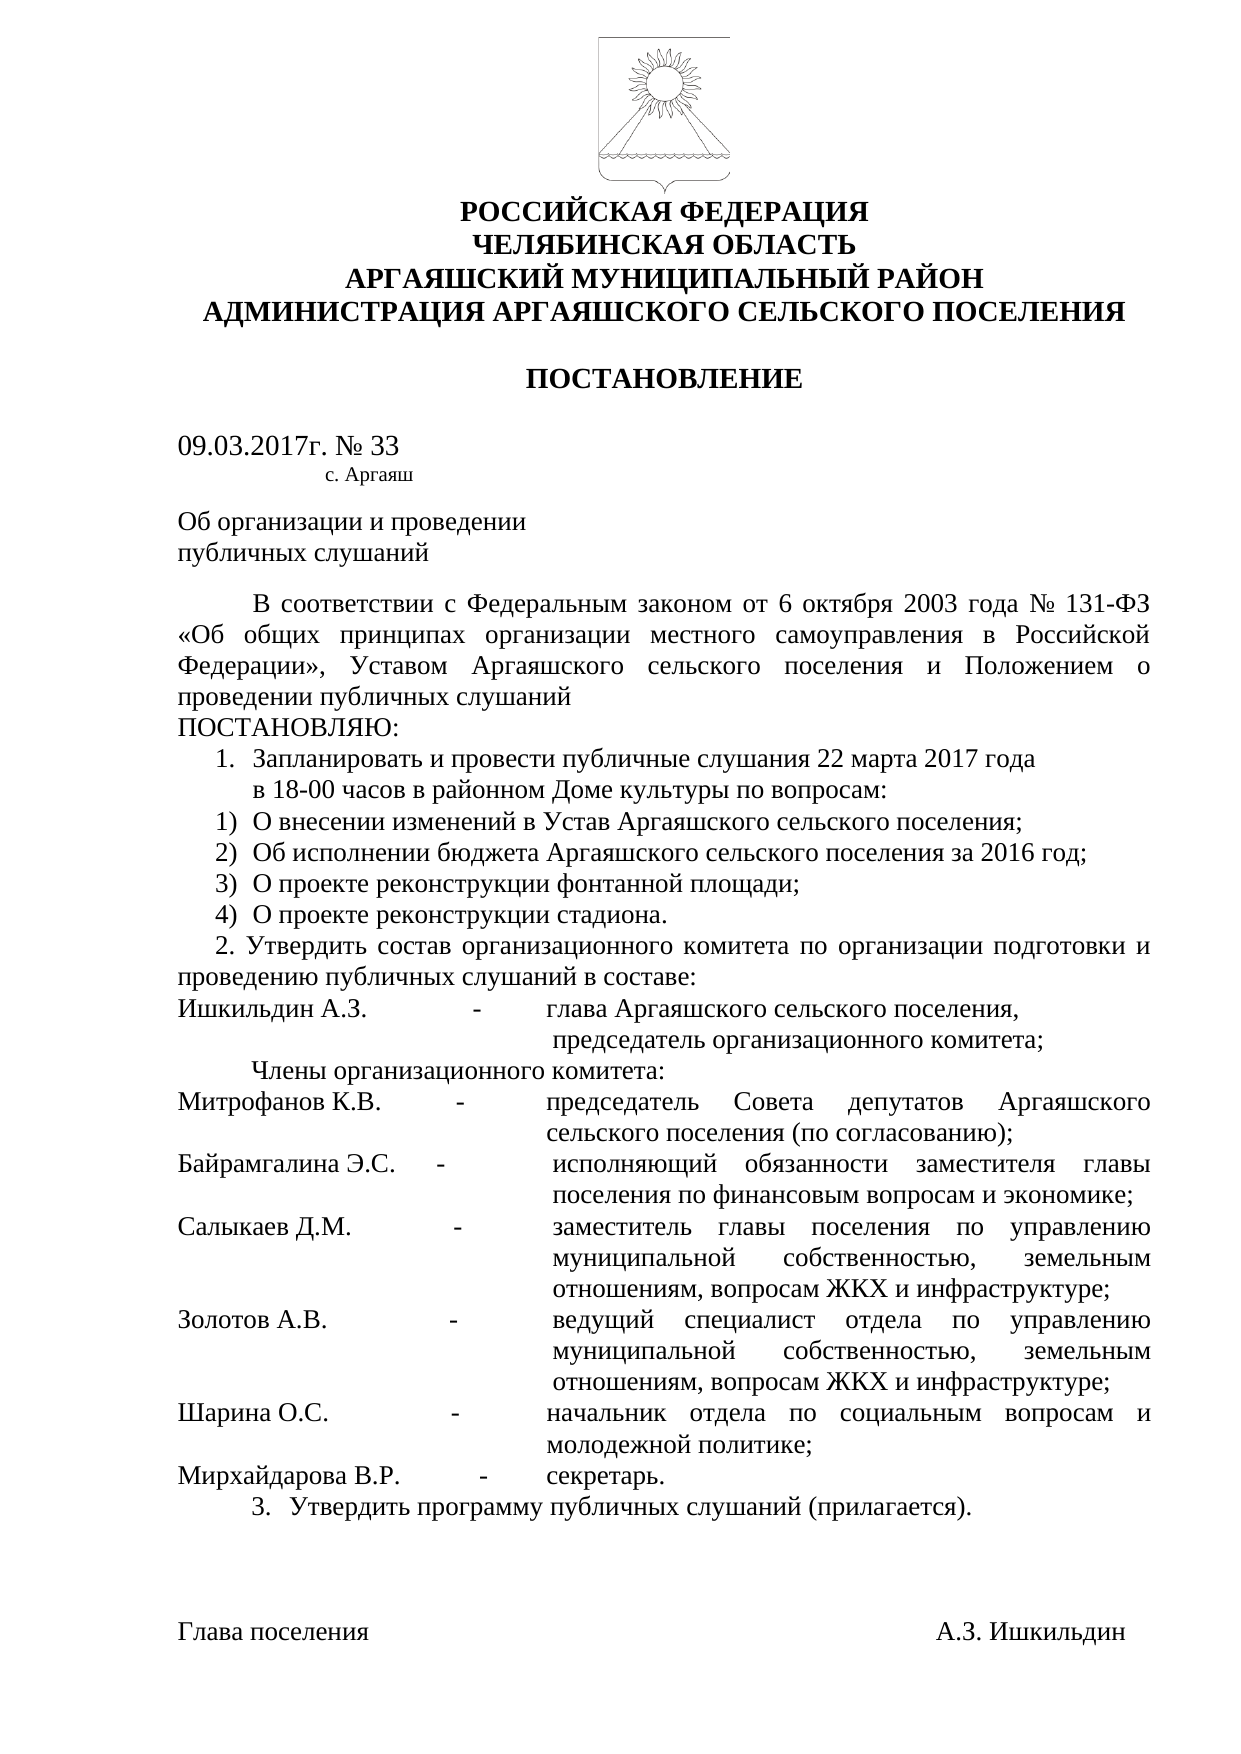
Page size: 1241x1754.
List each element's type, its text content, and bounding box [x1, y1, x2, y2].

text АДМИНИСТРАЦИЯ АРГАЯШСКОГО СЕЛЬСКОГО ПОСЕЛЕНИЯ [177, 294, 1152, 328]
list О проекте реконструкции фонтанной площади; [177, 867, 1152, 898]
text председатель организационного комитета; [477, 1023, 1152, 1054]
subtitle с. Аргаяш [177, 462, 1152, 486]
text Об организации и проведении [177, 505, 1152, 536]
list Запланировать и провести публичные слушания 22 марта 2017 года [215, 742, 1152, 774]
list О проекте реконструкции стадиона. [177, 898, 1152, 929]
text Шарина О.С. - начальник отдела по социальным вопросам и молодежной политике; [177, 1397, 1152, 1459]
text Митрофанов К.В. - председатель Совета депутатов Аргаяшского сельского поселения (по согласованию); [177, 1085, 1152, 1147]
text Мирхайдарова В.Р. - секретарь. [177, 1459, 1152, 1490]
text Байрамгалина Э.С. - исполняющий обязанности заместителя главы поселения по финансовым вопросам и экономике; [177, 1147, 1152, 1210]
list Утвердить программу публичных слушаний (прилагается). [251, 1490, 1152, 1521]
subtitle 09.03.2017г. № 33 [177, 428, 1152, 462]
text в 18-00 часов в районном Доме культуры по вопросам: [252, 774, 1152, 805]
list О внесении изменений в Устав Аргаяшского сельского поселения; [215, 805, 1152, 836]
text РОССИЙСКАЯ ФЕДЕРАЦИЯ [177, 194, 1152, 227]
text Глава поселения А.З. Ишкильдин [177, 1614, 1152, 1646]
text Ишкильдин А.З. - глава Аргаяшского сельского поселения, [177, 992, 1152, 1023]
subtitle ПОСТАНОВЛЕНИЕ [177, 361, 1152, 395]
list Об исполнении бюджета Аргаяшского сельского поселения за 2016 год; [215, 836, 1152, 867]
text Салыкаев Д.М. - заместитель главы поселения по управлению муниципальной собственностью, земельным отношениям, вопросам ЖКХ и инфраструктуре; [177, 1210, 1152, 1303]
text ПОСТАНОВЛЯЮ: [177, 711, 1152, 742]
text ЧЕЛЯБИНСКАЯ ОБЛАСТЬ [177, 227, 1152, 261]
text Золотов А.В. - ведущий специалист отдела по управлению муниципальной собственностью, земельным отношениям, вопросам ЖКХ и инфраструктуре; [177, 1303, 1152, 1397]
text Члены организационного комитета: [177, 1054, 1152, 1085]
text 2. Утвердить состав организационного комитета по организации подготовки и проведению публичных слушаний в составе: [177, 929, 1152, 992]
picture [598, 37, 730, 194]
text В соответствии с Федеральным законом от 6 октября 2003 года № 131-ФЗ «Об общих принципах организации местного самоуправления в Российской Федерации», Уставом Аргаяшского сельского поселения и Положением о проведении публичных слушаний [177, 587, 1152, 711]
text публичных слушаний [177, 536, 1152, 568]
text АРГАЯШСКИЙ МУНИЦИПАЛЬНЫЙ РАЙОН [177, 261, 1152, 294]
